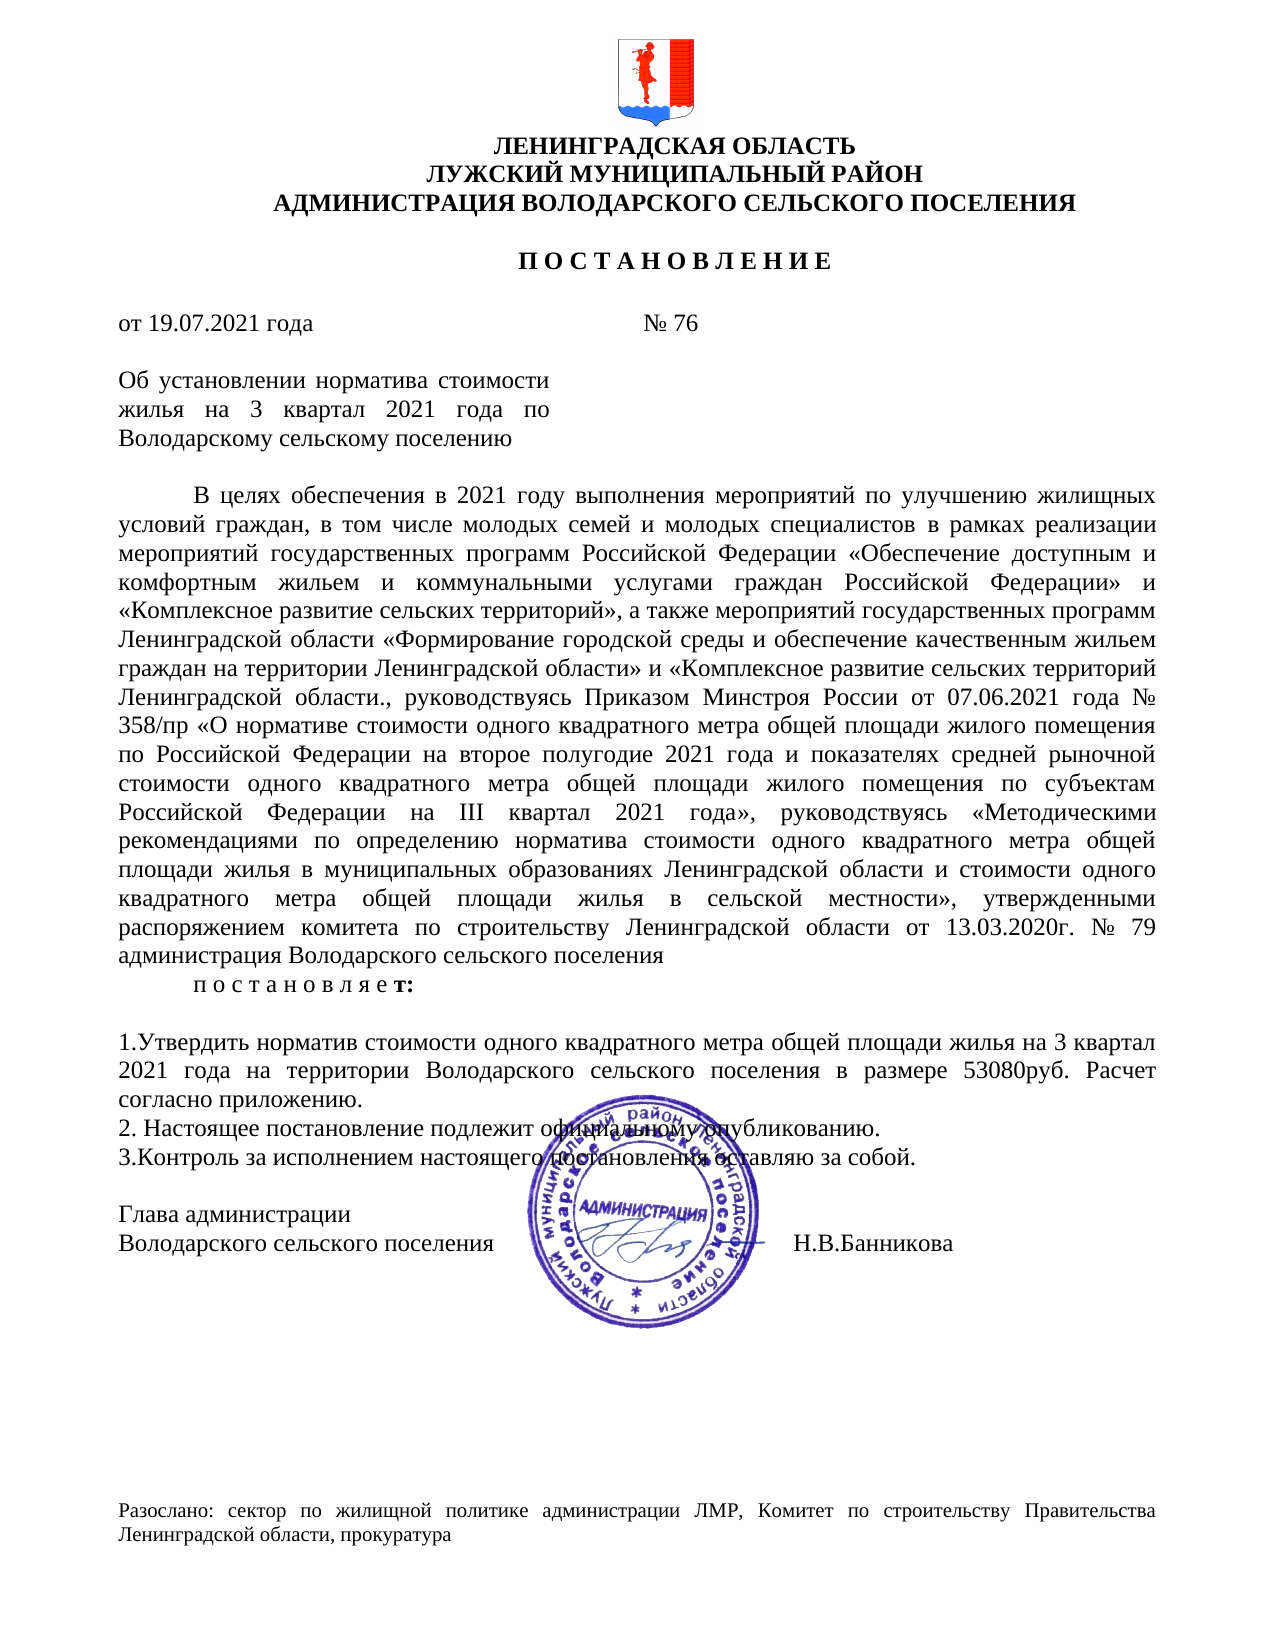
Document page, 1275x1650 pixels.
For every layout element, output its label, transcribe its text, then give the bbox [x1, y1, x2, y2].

text В целях обеспечения в 2021 году выполнения мероприятий по улучшению жилищных условий граждан, в том числе молодых семей и молодых специалистов в рамках реализации мероприятий государственных программ Российской Федерации «Обеспечение доступным и комфортным жильем и коммунальными услугами граждан Российской Федерации» и «Комплексное развитие сельских территорий», а также мероприятий государственных программ Ленинградской области «Формирование городской среды и обеспечение качественным жильем граждан на территории Ленинградской области» и «Комплексное развитие сельских территорий Ленинградской области., руководствуясь Приказом Минстроя России от 07.06.2021 года № 358/пр «О нормативе стоимости одного квадратного метра общей площади жилого помещения по Российской Федерации на второе полугодие 2021 года и показателях средней рыночной стоимости одного квадратного метра общей площади жилого помещения по субъектам Российской Федерации на III квартал 2021 года», руководствуясь «Методическими рекомендациями по определению норматива стоимости одного квадратного метра общей площади жилья в муниципальных образованиях Ленинградской области и стоимости одного квадратного метра общей площади жилья в сельской местности», утвержденными распоряжением комитета по строительству Ленинградской области от 13.03.2020г. № 79 администрация Володарского сельского поселения [118, 481, 1157, 969]
text Володарского сельского поселения Н.В.Банникова [118, 1228, 1157, 1257]
text п о с т а н о в л я е т: [118, 969, 1157, 998]
text 1.Утвердить норматив стоимости одного квадратного метра общей площади жилья на 3 квартал 2021 года на территории Володарского сельского поселения в размере 53080руб. Расчет согласно приложению. [118, 1027, 1157, 1113]
text Глава администрации [118, 1199, 1157, 1228]
picture [525, 1257, 769, 1330]
text ЛЕНИНГРАДСКАЯ ОБЛАСТЬ [192, 131, 1157, 159]
text АДМИНИСТРАЦИЯ ВОЛОДАРСКОГО СЕЛЬСКОГО ПОСЕЛЕНИЯ [192, 188, 1157, 217]
table_header Об установлении норматива стоимости жилья на 3 квартал 2021 года по Володарскому сельскому поселению [107, 366, 561, 452]
text П О С Т А Н О В Л Е Н И Е [192, 246, 1157, 274]
text от 19.07.2021 года № 76 [118, 308, 1157, 337]
text 2. Настоящее постановление подлежит официальному опубликованию. [118, 1113, 1157, 1142]
text 3.Контроль за исполнением настоящего постановления оставляю за собой. [118, 1142, 1157, 1171]
picture [525, 1171, 769, 1199]
text ЛУЖСКИЙ МУНИЦИПАЛЬНЫЙ РАЙОН [192, 159, 1157, 188]
